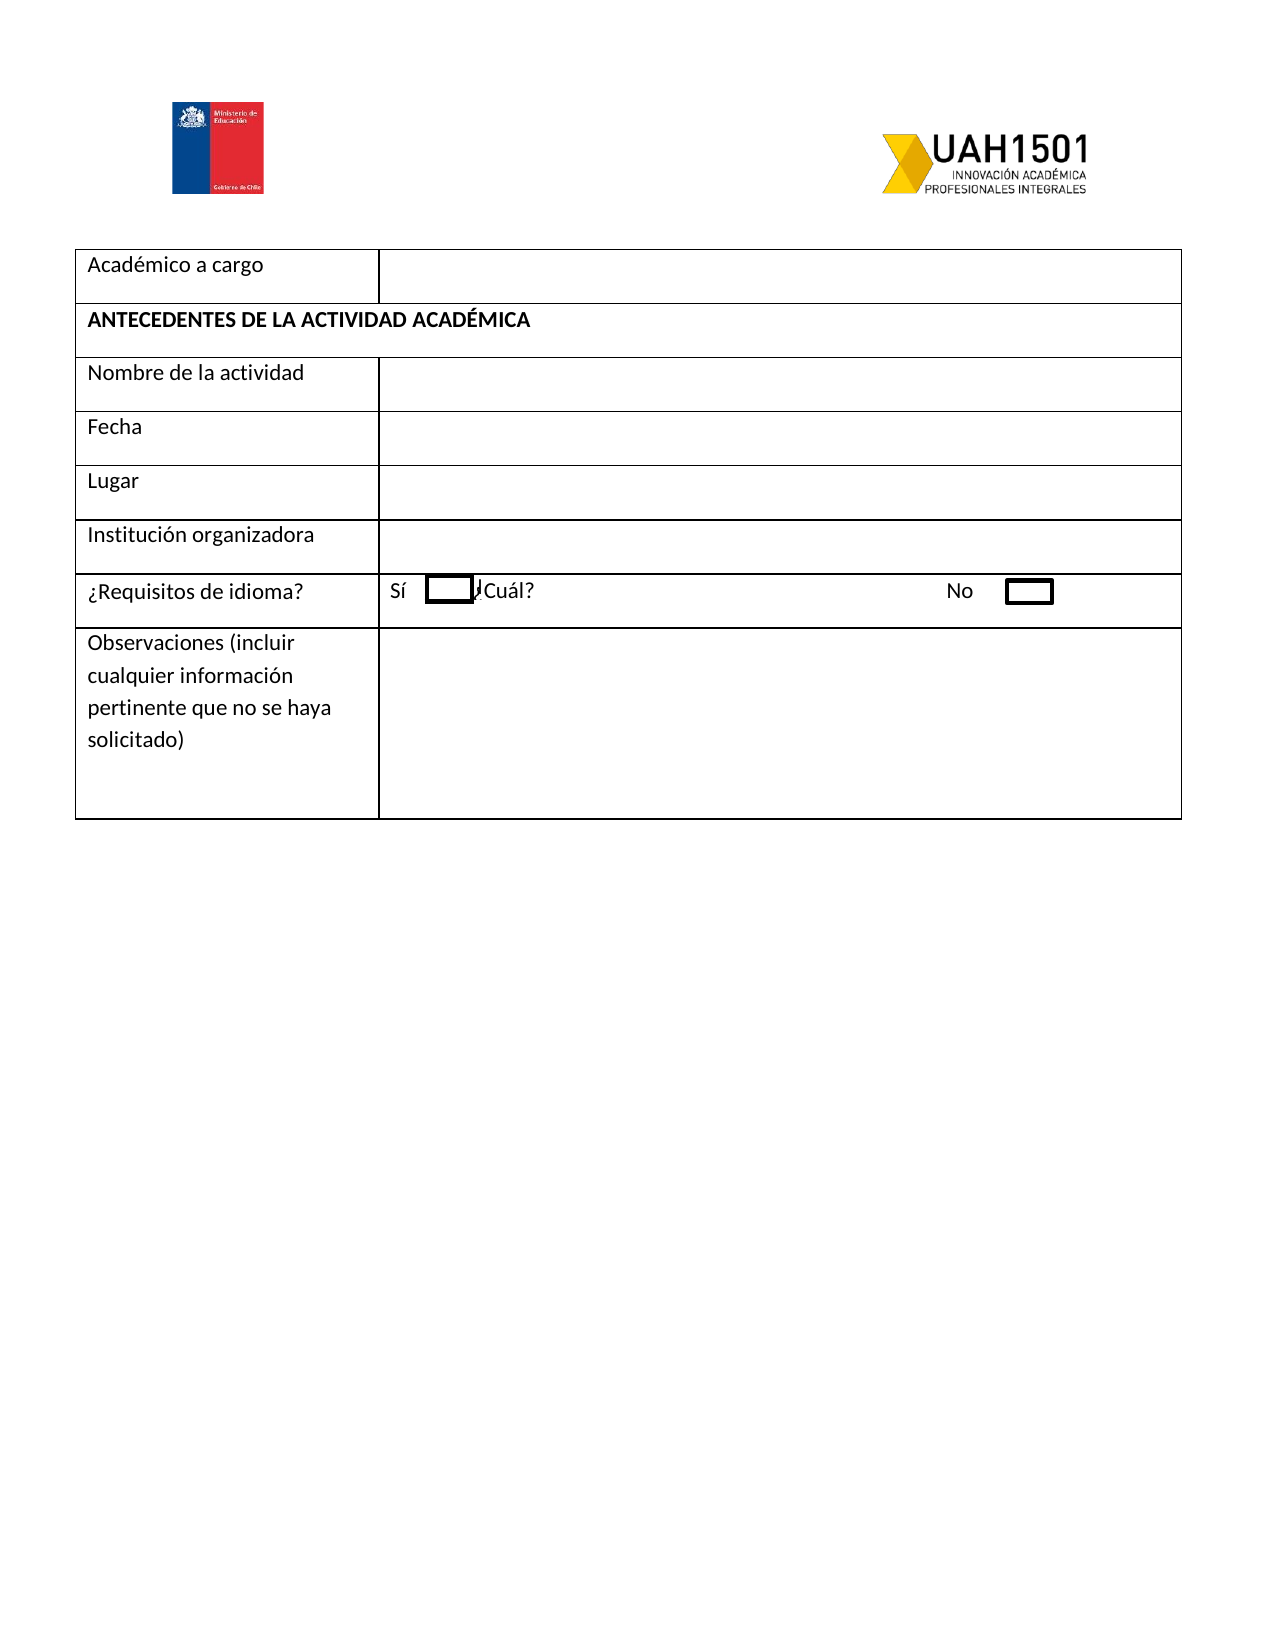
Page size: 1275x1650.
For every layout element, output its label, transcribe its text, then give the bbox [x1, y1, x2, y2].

table_cell Institución organizadora [76, 521, 378, 573]
table_cell [380, 466, 1181, 519]
table_cell ¿Cuál? No [474, 575, 1181, 599]
table_cell [380, 629, 1181, 818]
picture [879, 113, 1095, 210]
table_cell Fecha [76, 412, 378, 465]
table_cell Lugar [76, 466, 378, 519]
table_cell Nombre de la actividad [76, 358, 378, 411]
table_header Académico a cargo [76, 250, 378, 303]
table_cell Sí [380, 575, 425, 599]
table_cell Observaciones (incluir cualquier información pertinente que no se haya solicitado) [76, 629, 378, 818]
table_cell [380, 412, 1181, 465]
table_cell [380, 599, 1181, 627]
table_cell [380, 521, 1181, 573]
table_cell [380, 358, 1181, 411]
table_cell ¿Requisitos de idioma? [76, 575, 378, 627]
table_cell [429, 578, 470, 599]
picture [172, 102, 264, 194]
table_header [380, 250, 1181, 303]
table_cell ANTECEDENTES DE LA ACTIVIDAD ACADÉMICA [76, 304, 1181, 357]
